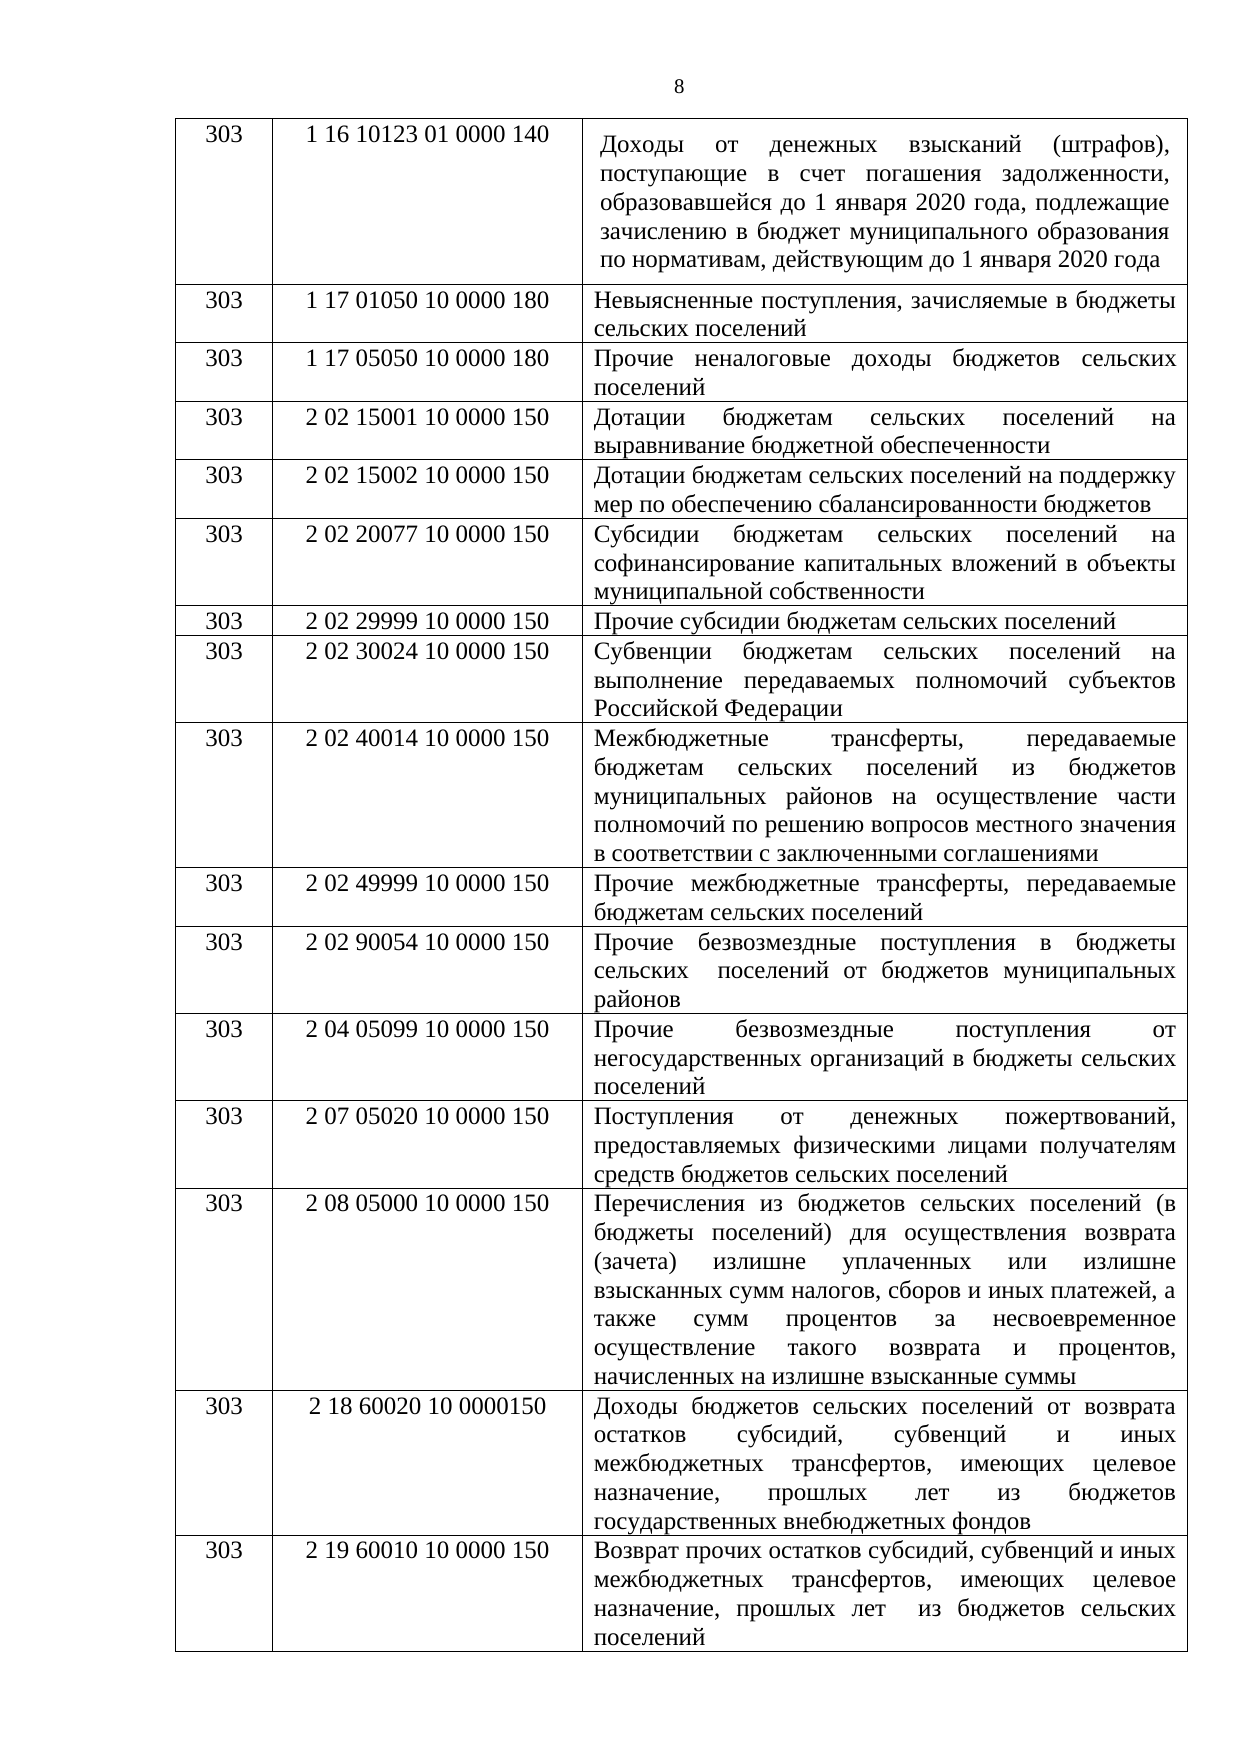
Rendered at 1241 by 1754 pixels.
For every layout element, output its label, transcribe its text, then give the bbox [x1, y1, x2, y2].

table_cell Субвенции бюджетам сельских поселений на выполнение передаваемых полномочий субъектов Российской Федерации [583, 636, 1187, 722]
table_cell 2 02 30024 10 0000 150 [273, 636, 582, 722]
table_cell 2 02 90054 10 0000 150 [273, 927, 582, 1013]
table_cell 303 [176, 1189, 272, 1390]
table_cell Невыясненные поступления, зачисляемые в бюджеты сельских поселений [583, 285, 1187, 342]
table_cell 1 17 05050 10 0000 180 [273, 343, 582, 401]
table_cell Межбюджетные трансферты, передаваемые бюджетам сельских поселений из бюджетов муниципальных районов на осуществление части полномочий по решению вопросов местного значения в соответствии с заключенными соглашениями [583, 723, 1187, 867]
table_cell Доходы бюджетов сельских поселений от возврата остатков субсидий, субвенций и иных межбюджетных трансфертов, имеющих целевое назначение, прошлых лет из бюджетов государственных внебюджетных фондов [583, 1391, 1187, 1534]
table_cell 2 02 40014 10 0000 150 [273, 723, 582, 867]
table_cell 303 [176, 343, 272, 401]
table_cell 303 [176, 402, 272, 459]
table_cell 2 02 15001 10 0000 150 [273, 402, 582, 459]
table_cell 303 [176, 519, 272, 605]
table_cell 303 [176, 723, 272, 867]
table_cell 2 02 29999 10 0000 150 [273, 606, 582, 635]
table_cell 303 [176, 606, 272, 635]
table_cell 303 [176, 285, 272, 342]
table_cell Поступления от денежных пожертвований, предоставляемых физическими лицами получателям средств бюджетов сельских поселений [1008, 1101, 1187, 1187]
table_cell 303 [176, 1014, 272, 1100]
table_cell 2 18 60020 10 0000150 [273, 1391, 582, 1534]
table_cell 2 04 05099 10 0000 150 [273, 1014, 582, 1100]
table_cell Дотации бюджетам сельских поселений на выравнивание бюджетной обеспеченности [583, 402, 1187, 459]
table_cell 303 [176, 1536, 272, 1651]
table_cell 2 08 05000 10 0000 150 [273, 1189, 582, 1390]
table_cell Прочие неналоговые доходы бюджетов сельских поселений [583, 343, 1187, 401]
table_cell Доходы от денежных взысканий (штрафов), поступающие в счет погашения задолженности, образовавшейся до 1 января 2020 года, подлежащие зачислению в бюджет муниципального образования по нормативам, действующим до 1 января 2020 года [583, 119, 1187, 284]
table_cell Субсидии бюджетам сельских поселений на софинансирование капитальных вложений в объекты муниципальной собственности [583, 519, 1187, 605]
table_cell 303 [176, 119, 272, 284]
table_cell 303 [176, 868, 272, 926]
table_cell 1 17 01050 10 0000 180 [273, 285, 582, 342]
table_cell 2 02 49999 10 0000 150 [273, 868, 582, 926]
table_cell 303 [176, 1391, 272, 1534]
table_cell 2 19 60010 10 0000 150 [273, 1536, 582, 1651]
table_cell 303 [176, 927, 272, 1013]
table_cell Прочие безвозмездные поступления от негосударственных организаций в бюджеты сельских поселений [583, 1014, 1187, 1100]
table_cell Прочие межбюджетные трансферты, передаваемые бюджетам сельских поселений [583, 868, 1187, 926]
table_cell Прочие субсидии бюджетам сельских поселений [583, 606, 1187, 635]
table_cell Возврат прочих остатков субсидий, субвенций и иных межбюджетных трансфертов, имеющих целевое назначение, прошлых лет из бюджетов сельских поселений [583, 1536, 1187, 1651]
table_cell 303 [176, 460, 272, 518]
table_cell 2 07 05020 10 0000 150 [273, 1101, 582, 1187]
table_cell 303 [176, 1101, 272, 1187]
table_cell Прочие безвозмездные поступления в бюджеты сельских поселений от бюджетов муниципальных районов [583, 927, 1187, 1013]
table_cell Перечисления из бюджетов сельских поселений (в бюджеты поселений) для осуществления возврата (зачета) излишне уплаченных или излишне взысканных сумм налогов, сборов и иных платежей, а также сумм процентов за несвоевременное осуществление такого возврата и процентов, начисленных на излишне взысканные суммы [583, 1189, 1187, 1390]
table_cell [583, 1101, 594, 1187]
table_cell Дотации бюджетам сельских поселений на поддержку мер по обеспечению сбалансированности бюджетов [583, 460, 1187, 518]
table_cell 2 02 15002 10 0000 150 [273, 460, 582, 518]
table_cell 303 [176, 636, 272, 722]
table_cell 2 02 20077 10 0000 150 [273, 519, 582, 605]
table_cell 1 16 10123 01 0000 140 [273, 119, 582, 284]
